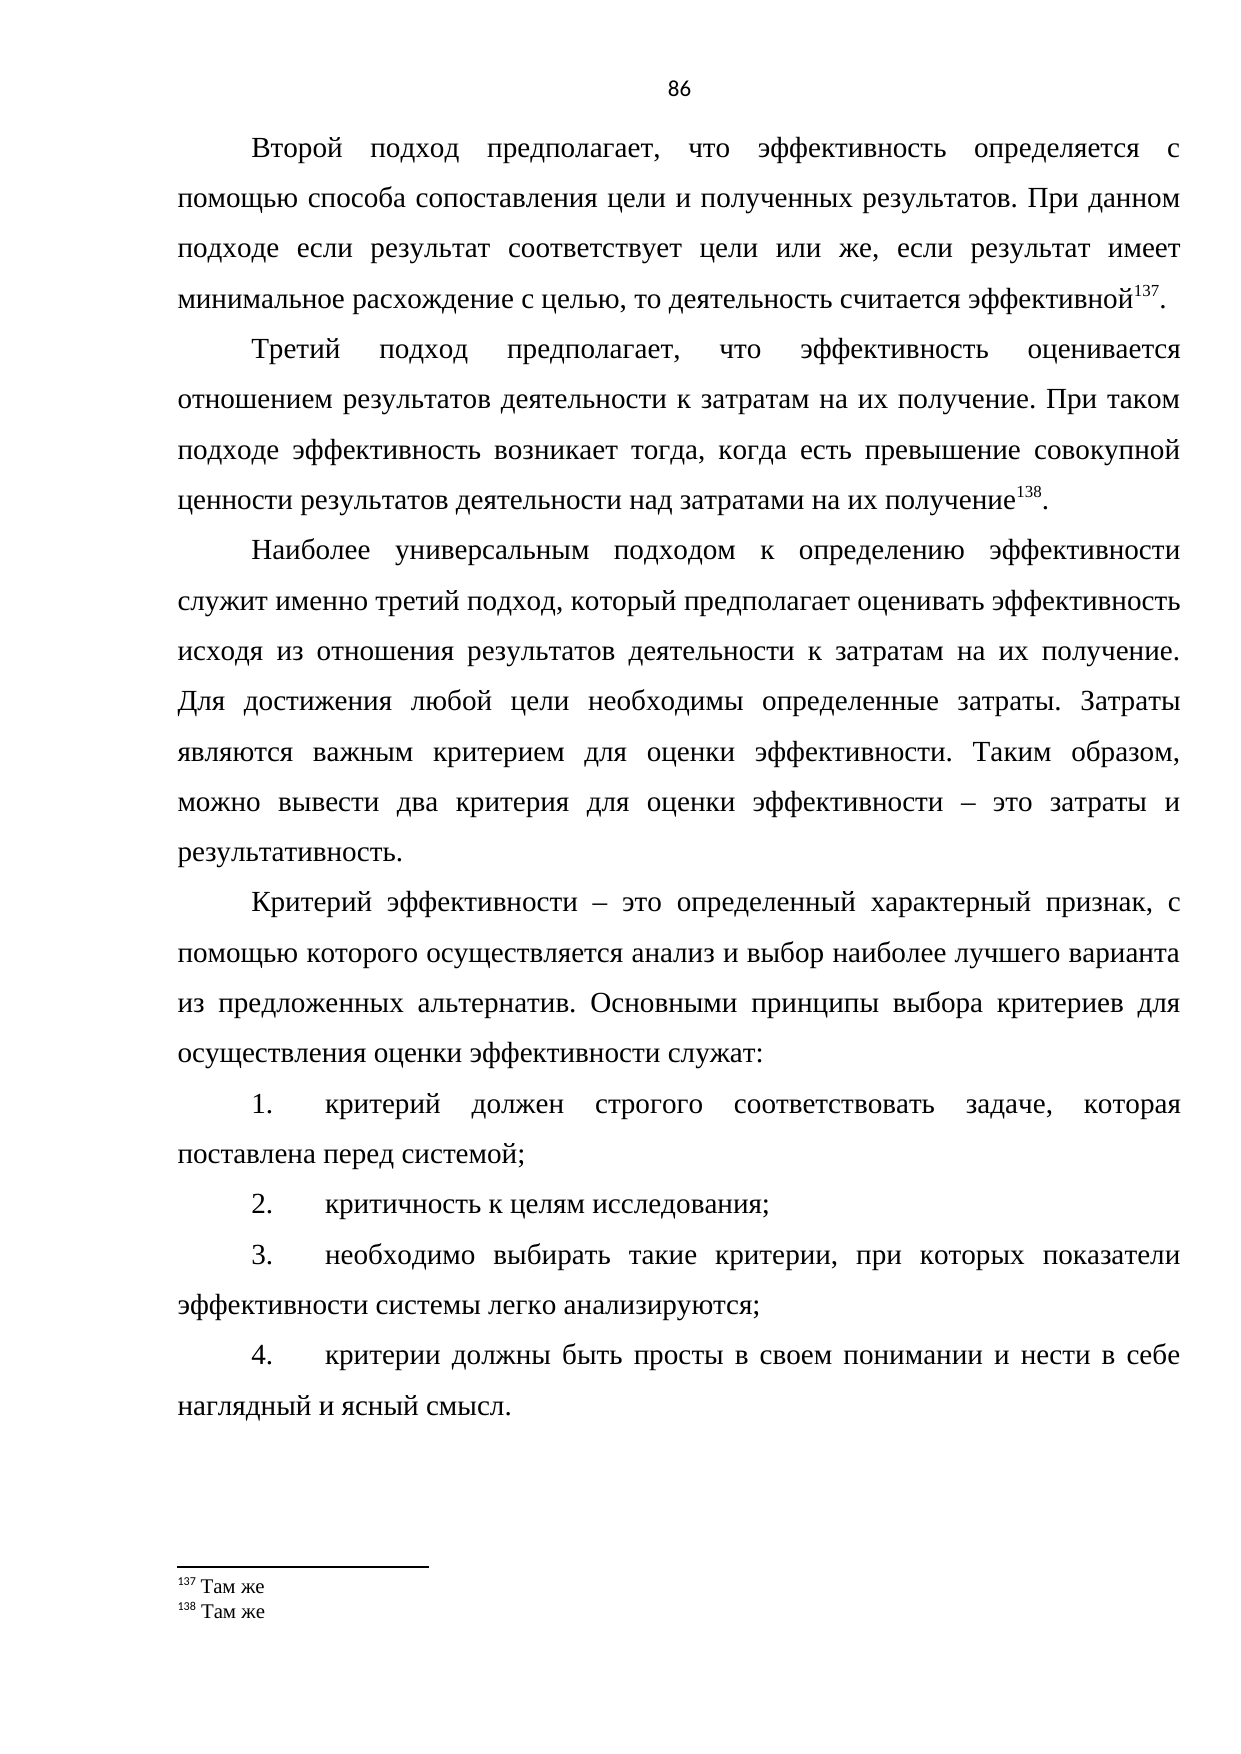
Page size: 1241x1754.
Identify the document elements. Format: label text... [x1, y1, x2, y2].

list критичность к целям исследования; [177, 1186, 1181, 1220]
text Третий подход предполагает, что эффективность оценивается отношением результатов деятельности к затратам на их получение. При таком подходе эффективность возникает тогда, когда есть превышение совокупной ценности результатов деятельности над затратами на их получение. [177, 331, 1181, 516]
list необходимо выбирать такие критерии, при которых показатели эффективности системы легко анализируются; [177, 1237, 1181, 1321]
list критерий должен строгого соответствовать задаче, которая поставлена перед системой; [177, 1086, 1181, 1170]
text Второй подход предполагает, что эффективность определяется с помощью способа сопоставления цели и полученных результатов. При данном подходе если результат соответствует цели или же, если результат имеет минимальное расхождение с целью, то деятельность считается эффективной. [177, 130, 1181, 314]
list критерии должны быть просты в своем понимании и нести в себе наглядный и ясный смысл. [177, 1337, 1181, 1421]
text Критерий эффективности – это определенный характерный признак, с помощью которого осуществляется анализ и выбор наиболее лучшего варианта из предложенных альтернатив. Основными принципы выбора критериев для осуществления оценки эффективности служат: [177, 884, 1181, 1069]
text Наиболее универсальным подходом к определению эффективности служит именно третий подход, который предполагает оценивать эффективность исходя из отношения результатов деятельности к затратам на их получение. Для достижения любой цели необходимы определенные затраты. Затраты являются важным критерием для оценки эффективности. Таким образом, можно вывести два критерия для оценки эффективности – это затраты и результативность. [177, 532, 1181, 868]
